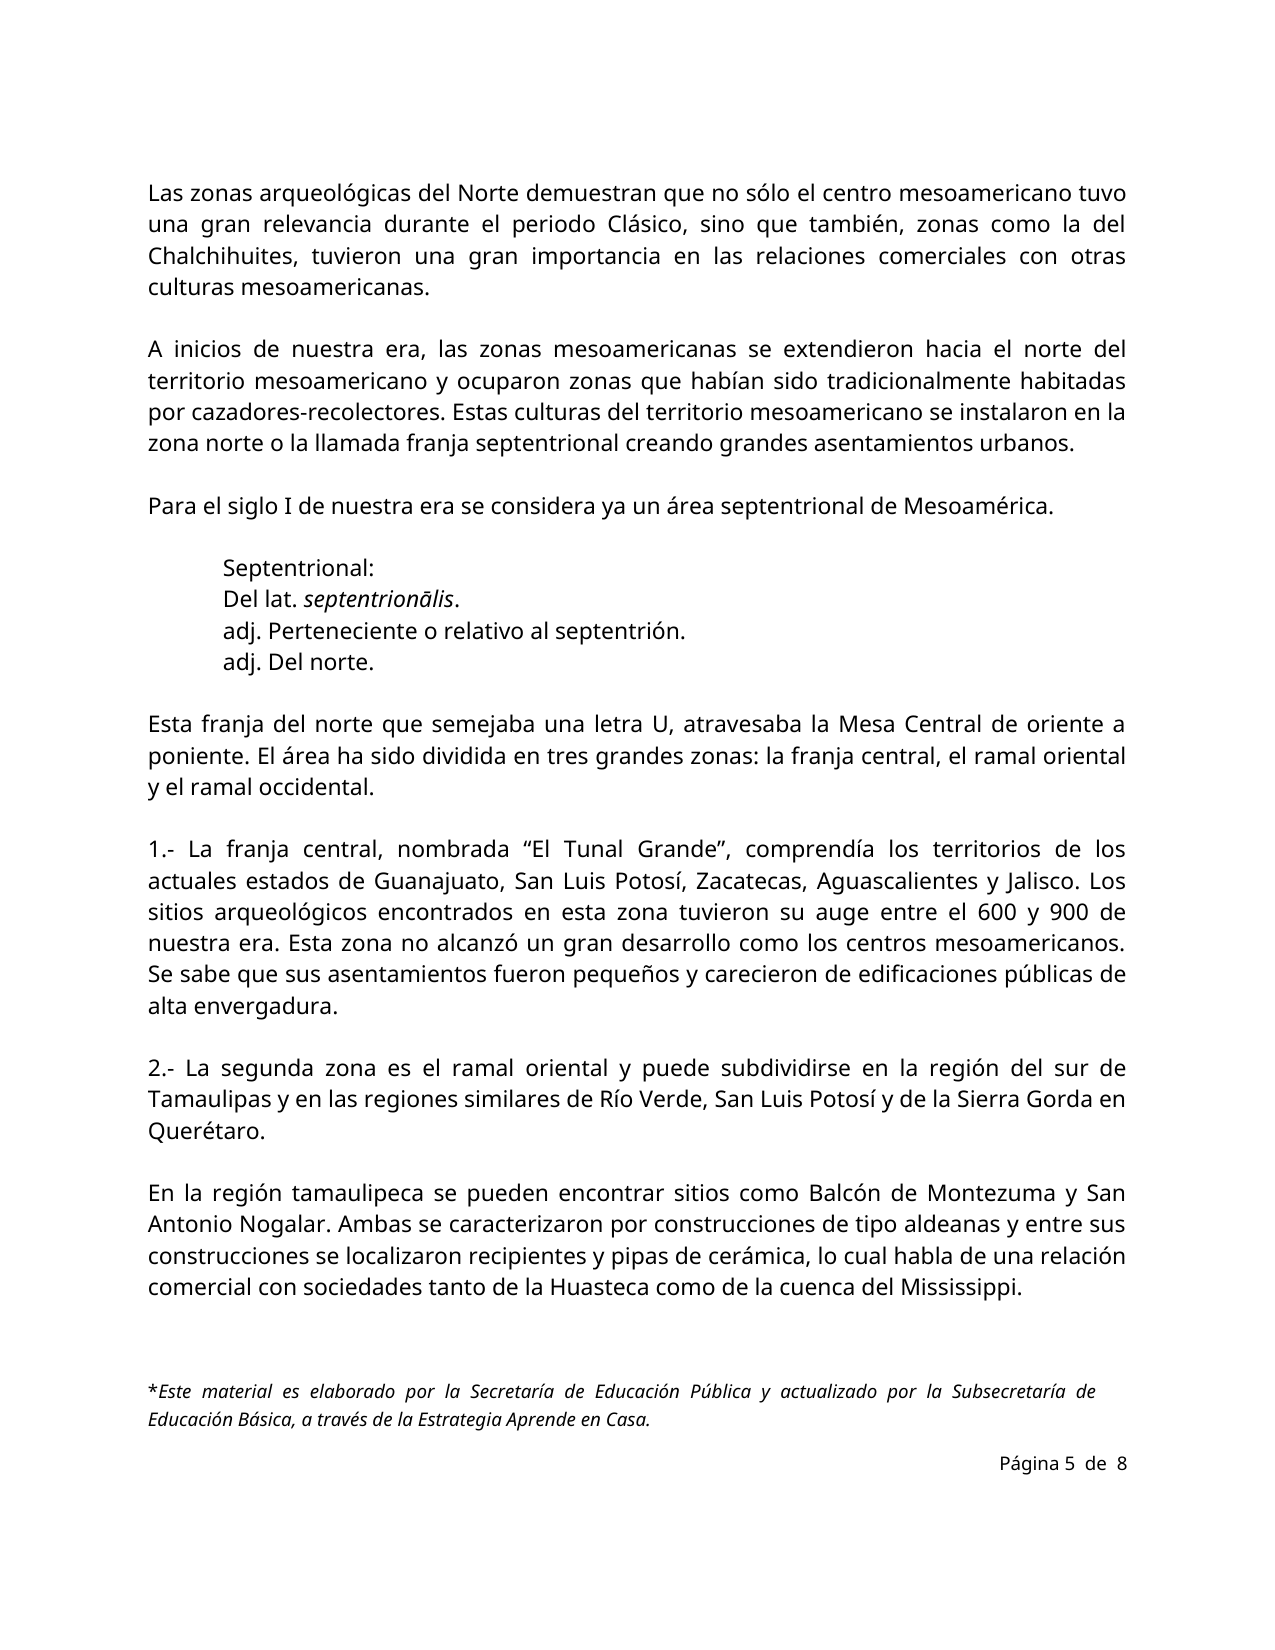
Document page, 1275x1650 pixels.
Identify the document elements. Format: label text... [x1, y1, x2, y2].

text En la región tamaulipeca se pueden encontrar sitios como Balcón de Montezuma y San Antonio Nogalar. Ambas se caracterizaron por construcciones de tipo aldeanas y entre sus construcciones se localizaron recipientes y pipas de cerámica, lo cual habla de una relación comercial con sociedades tanto de la Huasteca como de la cuenca del Mississippi. [148, 1177, 1127, 1302]
text adj. Perteneciente o relativo al septentrión. [223, 615, 1127, 646]
text Esta franja del norte que semejaba una letra U, atravesaba la Mesa Central de oriente a poniente. El área ha sido dividida en tres grandes zonas: la franja central, el ramal oriental y el ramal occidental. [148, 708, 1127, 802]
text adj. Del norte. [223, 646, 1127, 677]
text 1.- La franja central, nombrada “El Tunal Grande”, comprendía los territorios de los actuales estados de Guanajuato, San Luis Potosí, Zacatecas, Aguascalientes y Jalisco. Los sitios arqueológicos encontrados en esta zona tuvieron su auge entre el 600 y 900 de nuestra era. Esta zona no alcanzó un gran desarrollo como los centros mesoamericanos. Se sabe que sus asentamientos fueron pequeños y carecieron de edificaciones públicas de alta envergadura. [148, 833, 1127, 1021]
text Septentrional: [223, 552, 1127, 583]
text Las zonas arqueológicas del Norte demuestran que no sólo el centro mesoamericano tuvo una gran relevancia durante el periodo Clásico, sino que también, zonas como la del Chalchihuites, tuvieron una gran importancia en las relaciones comerciales con otras culturas mesoamericanas. [148, 177, 1127, 302]
text Para el siglo I de nuestra era se considera ya un área septentrional de Mesoamérica. [148, 490, 1127, 521]
text 2.- La segunda zona es el ramal oriental y puede subdividirse en la región del sur de Tamaulipas y en las regiones similares de Río Verde, San Luis Potosí y de la Sierra Gorda en Querétaro. [148, 1052, 1127, 1146]
text A inicios de nuestra era, las zonas mesoamericanas se extendieron hacia el norte del territorio mesoamericano y ocuparon zonas que habían sido tradicionalmente habitadas por cazadores-recolectores. Estas culturas del territorio mesoamericano se instalaron en la zona norte o la llamada franja septentrional creando grandes asentamientos urbanos. [148, 333, 1127, 458]
text Del lat. septentrionālis. [223, 583, 1127, 615]
